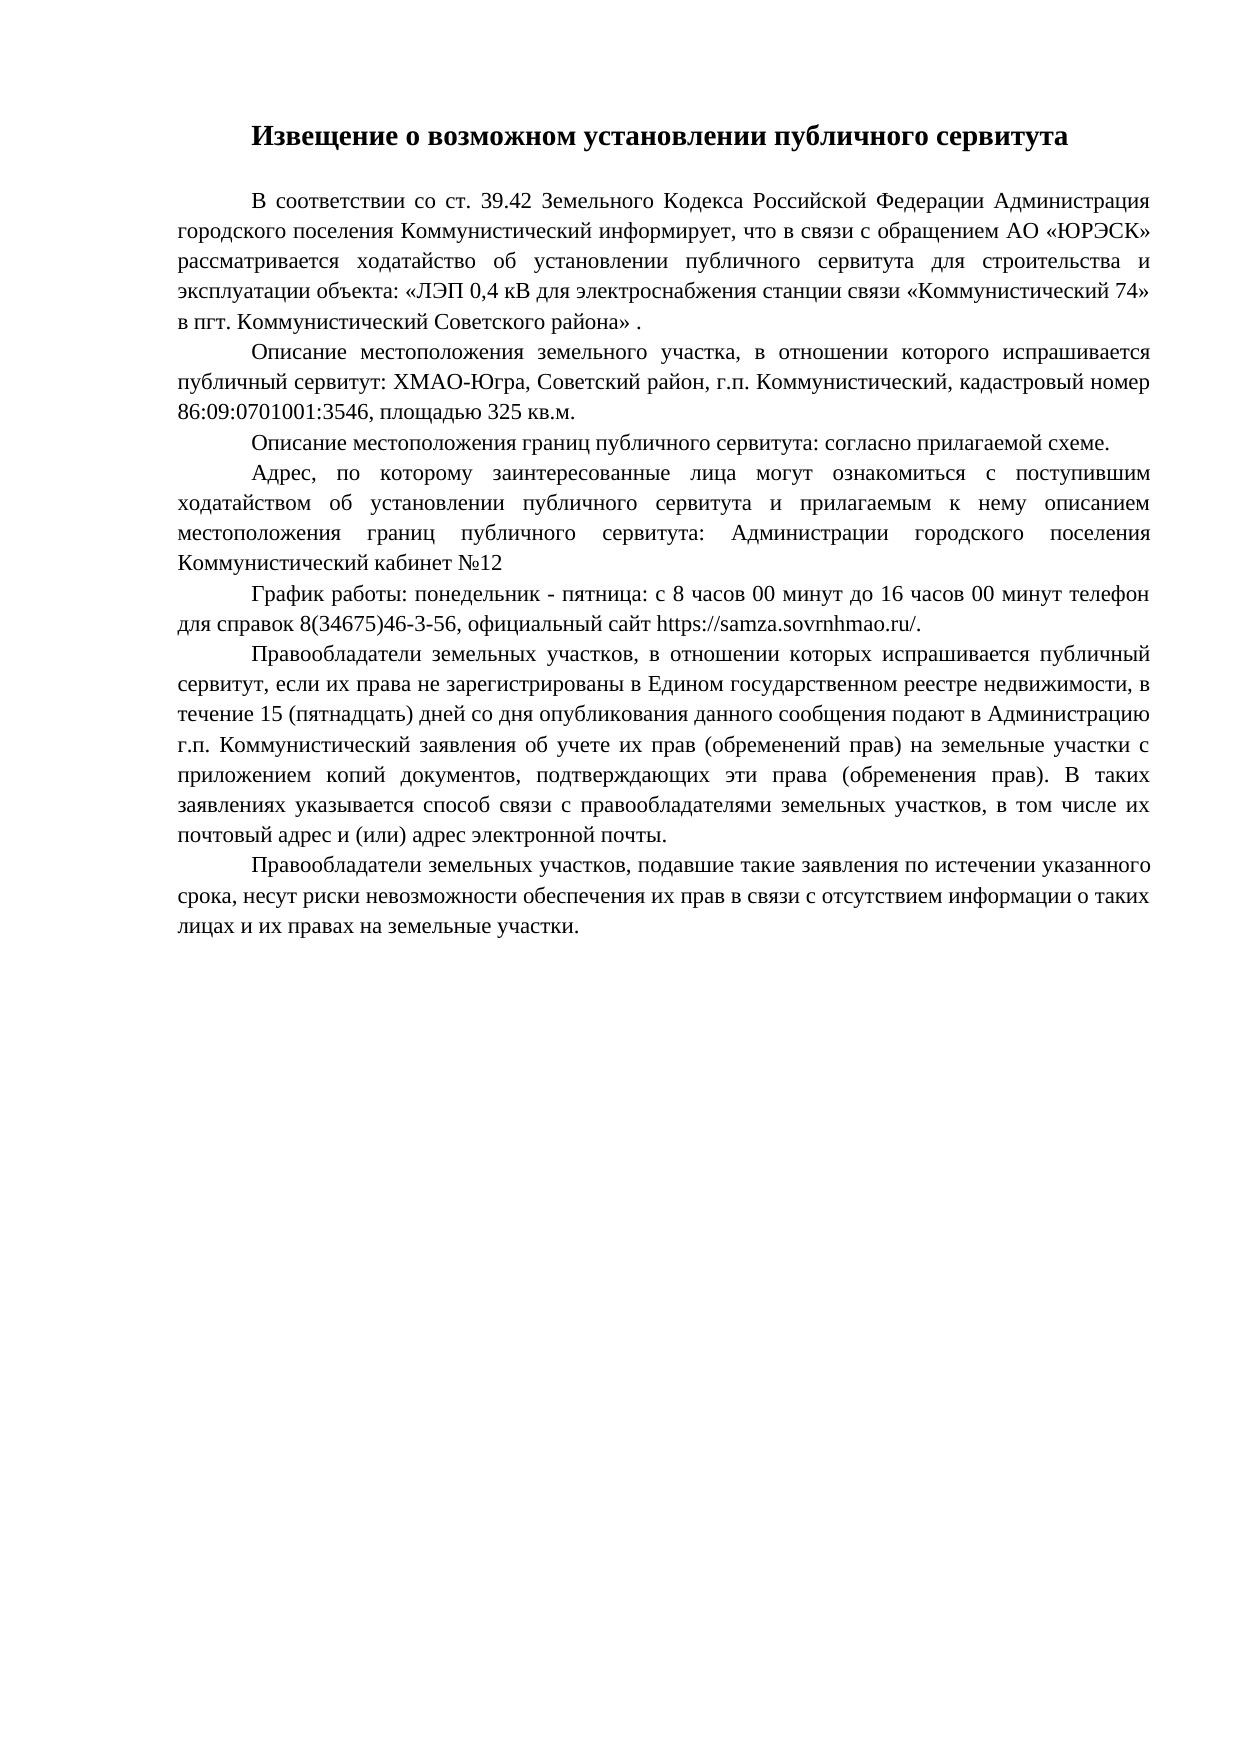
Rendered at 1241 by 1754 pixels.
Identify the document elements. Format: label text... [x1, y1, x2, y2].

text В соответствии со ст. 39.42 Земельного Кодекса Российской Федерации Администрация городского поселения Коммунистический информирует, что в связи с обращением АО «ЮРЭСК» рассматривается ходатайство об установлении публичного сервитута для строительства и эксплуатации объекта: «ЛЭП 0,4 кВ для электроснабжения станции связи «Коммунистический 74» в пгт. Коммунистический Советского района» . [177, 187, 1152, 334]
text Правообладатели земельных участков, в отношении которых испрашивается публичный сервитут, если их права не зарегистрированы в Едином государственном реестре недвижимости, в течение 15 (пятнадцать) дней со дня опубликования данного сообщения подают в Администрацию г.п. Коммунистический заявления об учете их прав (обременений прав) на земельные участки с приложением копий документов, подтверждающих эти права (обременения прав). В таких заявлениях указывается способ связи с правообладателями земельных участков, в том числе их почтовый адрес и (или) адрес электронной почты. [177, 640, 1152, 848]
text Описание местоположения границ публичного сервитута: согласно прилагаемой схеме. [177, 428, 1152, 455]
text График работы: понедельник - пятница: с 8 часов 00 минут до 16 часов 00 минут телефон для справок 8(34675)46-3-56, официальный сайт https://samza.sovrnhmao.ru/. [177, 579, 1152, 636]
text Правообладатели земельных участков, подавшие такие заявления по истечении указанного срока, несут риски невозможности обеспечения их прав в связи с отсутствием информации о таких лицах и их правах на земельные участки. [177, 851, 1152, 938]
text Адрес, по которому заинтересованные лица могут ознакомиться с поступившим ходатайством об установлении публичного сервитута и прилагаемым к нему описанием местоположения границ публичного сервитута: Администрации городского поселения Коммунистический кабинет №12 [177, 459, 1152, 576]
text Извещение о возможном установлении публичного сервитута [177, 118, 1152, 152]
text Описание местоположения земельного участка, в отношении которого испрашивается публичный сервитут: ХМАО-Югра, Советский район, г.п. Коммунистический, кадастровый номер 86:09:0701001:3546, площадью 325 кв.м. [177, 338, 1152, 425]
